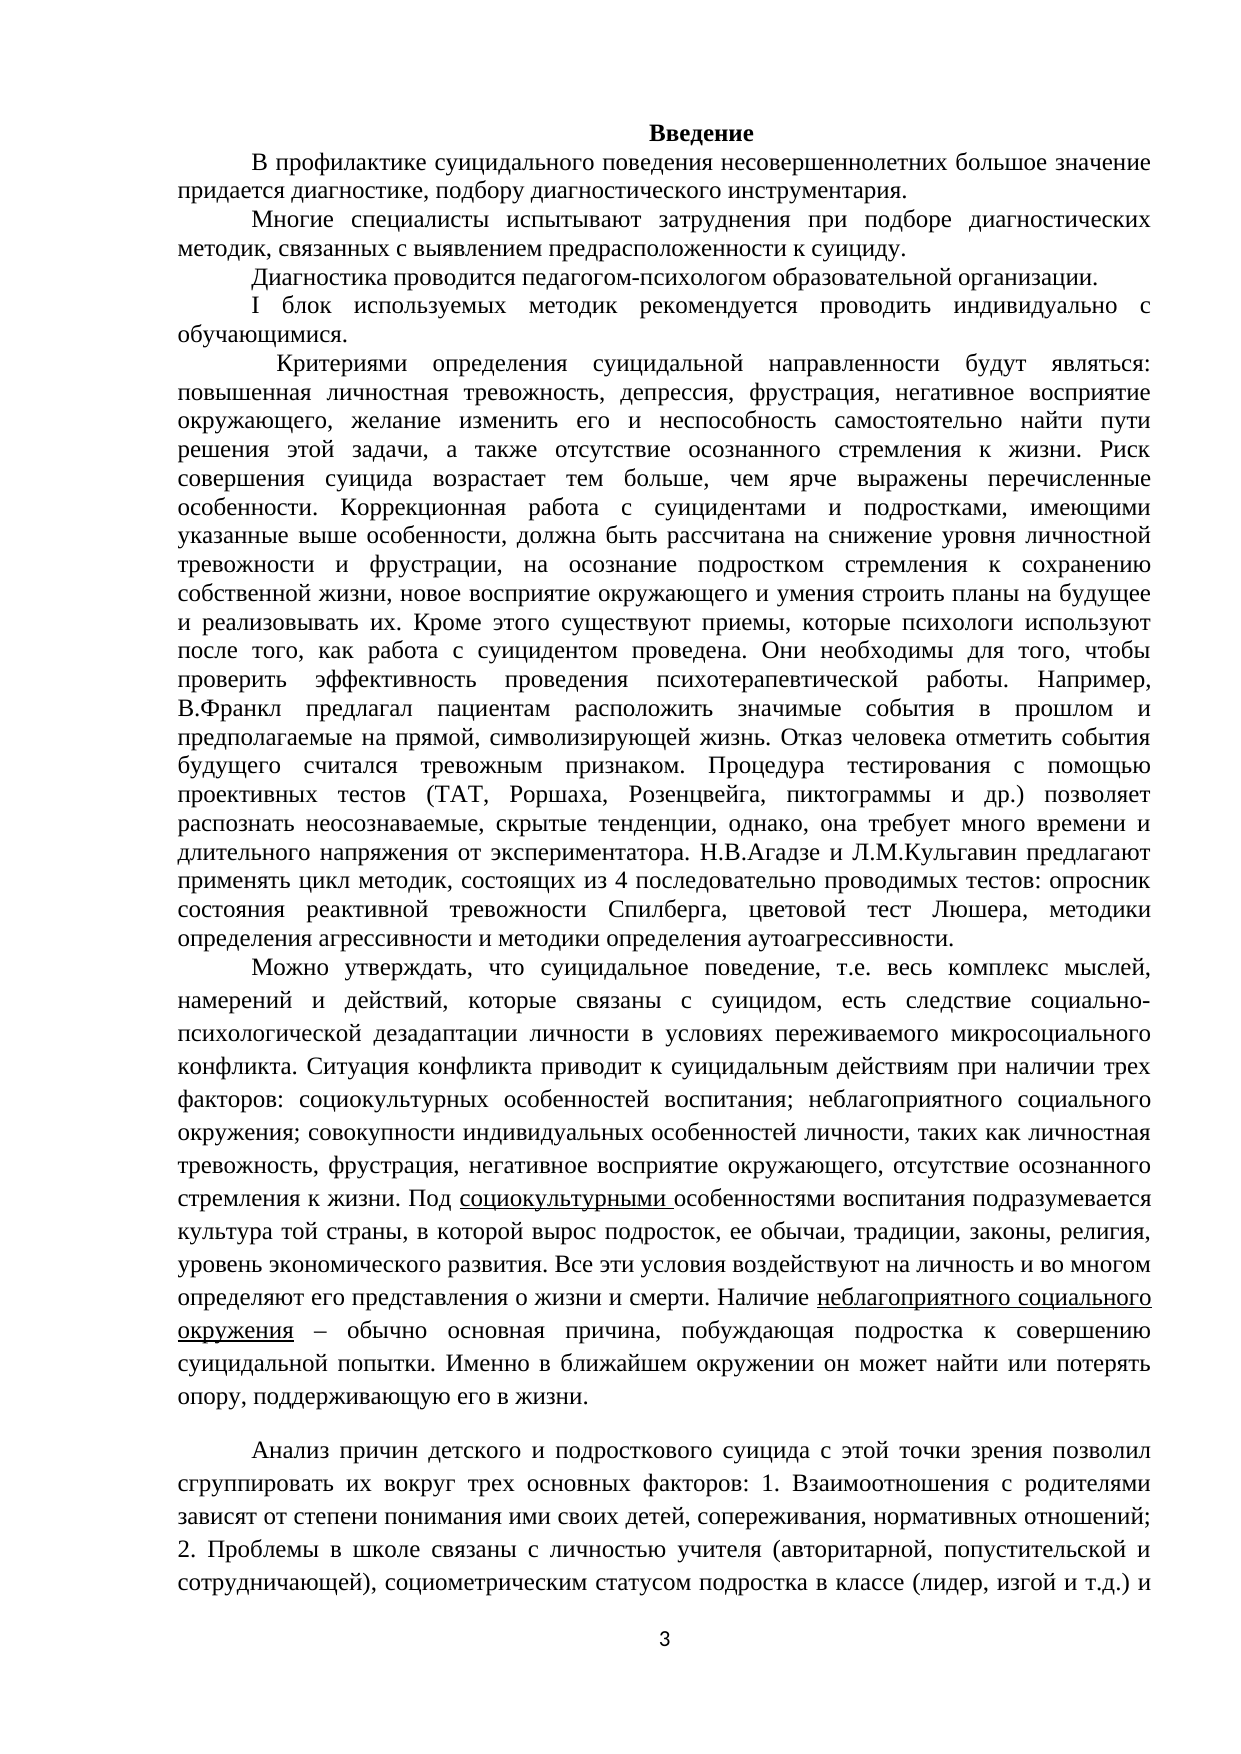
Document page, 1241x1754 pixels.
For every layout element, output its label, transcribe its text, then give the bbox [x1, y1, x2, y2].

text Многие специалисты испытывают затруднения при подборе диагностических методик, связанных с выявлением предрасположенности к суициду. [177, 204, 1152, 262]
text Диагностика проводится педагогом-психологом образовательной организации. [177, 262, 1152, 291]
text В профилактике суицидального поведения несовершеннолетних большое значение придается диагностике, подбору диагностического инструментария. [177, 147, 1152, 204]
text Введение [177, 118, 1152, 147]
text Критериями определения суицидальной направленности будут являться: повышенная личностная тревожность, депрессия, фрустрация, негативное восприятие окружающего, желание изменить его и неспособность самостоятельно найти пути решения этой задачи, а также отсутствие осознанного стремления к жизни. Риск совершения суицида возрастает тем больше, чем ярче выражены перечисленные особенности. Коррекционная работа с суицидентами и подростками, имеющими указанные выше особенности, должна быть рассчитана на снижение уровня личностной тревожности и фрустрации, на осознание подростком стремления к сохранению собственной жизни, новое восприятие окружающего и умения строить планы на будущее и реализовывать их. Кроме этого существуют приемы, которые психологи используют после того, как работа с суицидентом проведена. Они необходимы для того, чтобы проверить эффективность проведения психотерапевтической работы. Например, В.Франкл предлагал пациентам расположить значимые события в прошлом и предполагаемые на прямой, символизирующей жизнь. Отказ человека отметить события будущего считался тревожным признаком. Процедура тестирования с помощью проективных тестов (ТАТ, Роршаха, Розенцвейга, пиктограммы и др.) позволяет распознать неосознаваемые, скрытые тенденции, однако, она требует много времени и длительного напряжения от экспериментатора. Н.В.Агадзе и Л.М.Кульгавин предлагают применять цикл методик, состоящих из 4 последовательно проводимых тестов: опросник состояния реактивной тревожности Спилберга, цветовой тест Люшера, методики определения агрессивности и методики определения аутоагрессивности. [177, 348, 1152, 952]
text I блок используемых методик рекомендуется проводить индивидуально с обучающимися. [177, 291, 1152, 348]
text Можно утверждать, что суицидальное поведение, т.е. весь комплекс мыслей, намерений и действий, которые связаны с суицидом, есть следствие социально- психологической дезадаптации личности в условиях переживаемого микросоциального конфликта. Ситуация конфликта приводит к суицидальным действиям при наличии трех факторов: социокультурных особенностей воспитания; неблагоприятного социального окружения; совокупности индивидуальных особенностей личности, таких как личностная тревожность, фрустрация, негативное восприятие окружающего, отсутствие осознанного стремления к жизни. Под социокультурными особенностями воспитания подразумевается культура той страны, в которой вырос подросток, ее обычаи, традиции, законы, религия, уровень экономического развития. Все эти условия воздействуют на личность и во многом определяют его представления о жизни и смерти. Наличие неблагоприятного социального окружения – обычно основная причина, побуждающая подростка к совершению суицидальной попытки. Именно в ближайшем окружении он может найти или потерять опору, поддерживающую его в жизни. [177, 952, 1152, 1410]
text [177, 1435, 1152, 1596]
